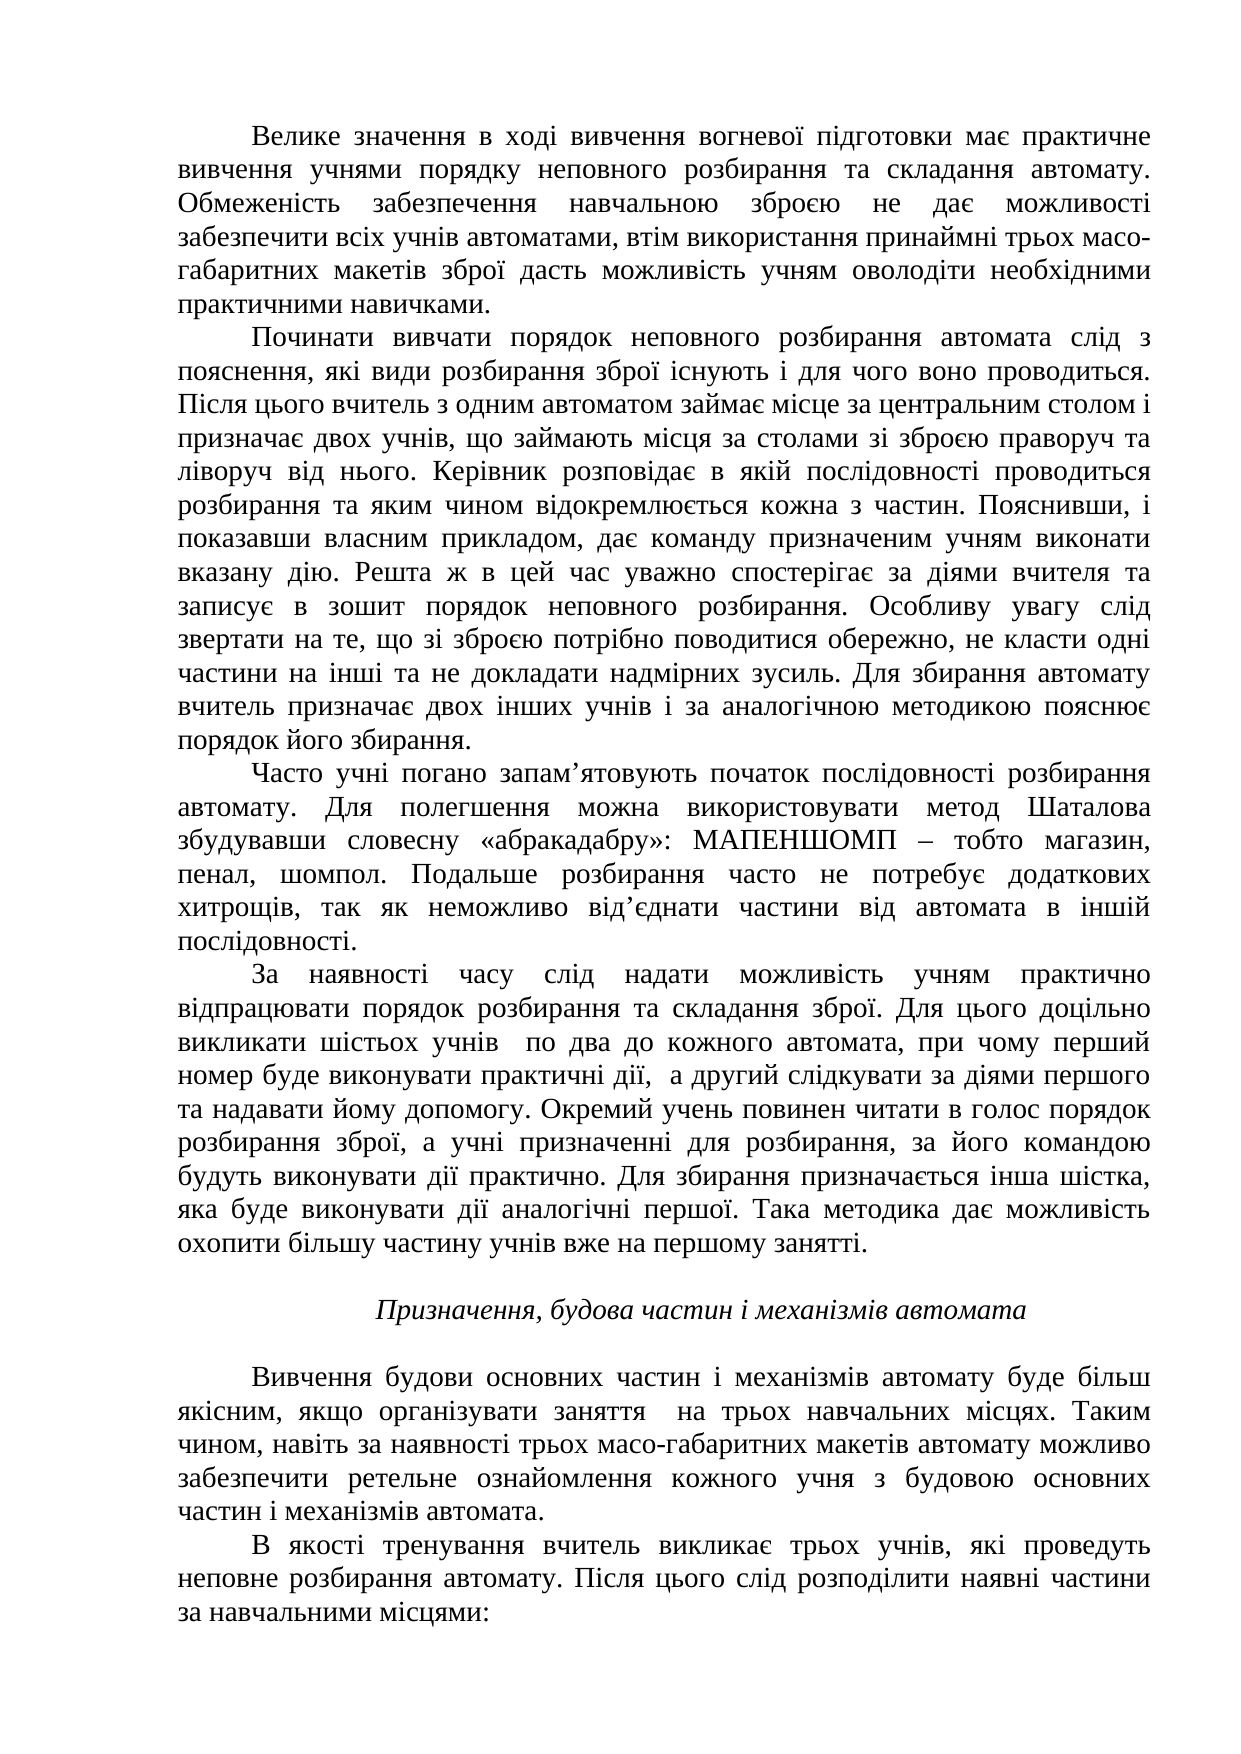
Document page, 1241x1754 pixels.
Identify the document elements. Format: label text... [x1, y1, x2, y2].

text Починати вивчати порядок неповного розбирання автомата слід з пояснення, які види розбирання зброї існують і для чого воно проводиться. Після цього вчитель з одним автоматом займає місце за центральним столом і призначає двох учнів, що займають місця за столами зі зброєю праворуч та ліворуч від нього. Керівник розповідає в якій послідовності проводиться розбирання та яким чином відокремлюється кожна з частин. Пояснивши, і показавши власним прикладом, дає команду призначеним учням виконати вказану дію. Решта ж в цей час уважно спостерігає за діями вчителя та записує в зошит порядок неповного розбирання. Особливу увагу слід звертати на те, що зі зброєю потрібно поводитися обережно, не класти одні частини на інші та не докладати надмірних зусиль. Для збирання автомату вчитель призначає двох інших учнів і за аналогічною методикою пояснює порядок його збирання. [177, 319, 1152, 755]
text Вивчення будови основних частин і механізмів автомату буде більш якісним, якщо організувати заняття на трьох навчальних місцях. Таким чином, навіть за наявності трьох масо-габаритних макетів автомату можливо забезпечити ретельне ознайомлення кожного учня з будовою основних частин і механізмів автомата. [177, 1359, 1152, 1527]
text Призначення, будова частин і механізмів автомата [177, 1292, 1152, 1326]
text Велике значення в ході вивчення вогневої підготовки має практичне вивчення учнями порядку неповного розбирання та складання автомату. Обмеженість забезпечення навчальною зброєю не дає можливості забезпечити всіх учнів автоматами, втім використання принаймні трьох масо-габаритних макетів зброї дасть можливість учням оволодіти необхідними практичними навичками. [177, 118, 1152, 319]
text За наявності часу слід надати можливість учням практично відпрацювати порядок розбирання та складання зброї. Для цього доцільно викликати шістьох учнів по два до кожного автомата, при чому перший номер буде виконувати практичні дії, а другий слідкувати за діями першого та надавати йому допомогу. Окремий учень повинен читати в голос порядок розбирання зброї, а учні призначенні для розбирання, за його командою будуть виконувати дії практично. Для збирання призначається інша шістка, яка буде виконувати дії аналогічні першої. Така методика дає можливість охопити більшу частину учнів вже на першому занятті. [177, 957, 1152, 1258]
text В якості тренування вчитель викликає трьох учнів, які проведуть неповне розбирання автомату. Після цього слід розподілити наявні частини за навчальними місцями: [177, 1527, 1152, 1627]
text Часто учні погано запам’ятовують початок послідовності розбирання автомату. Для полегшення можна використовувати метод Шаталова збудувавши словесну «абракадабру»: МАПЕНШОМП – тобто магазин, пенал, шомпол. Подальше розбирання часто не потребує додаткових хитрощів, так як неможливо від’єднати частини від автомата в іншій послідовності. [177, 755, 1152, 957]
